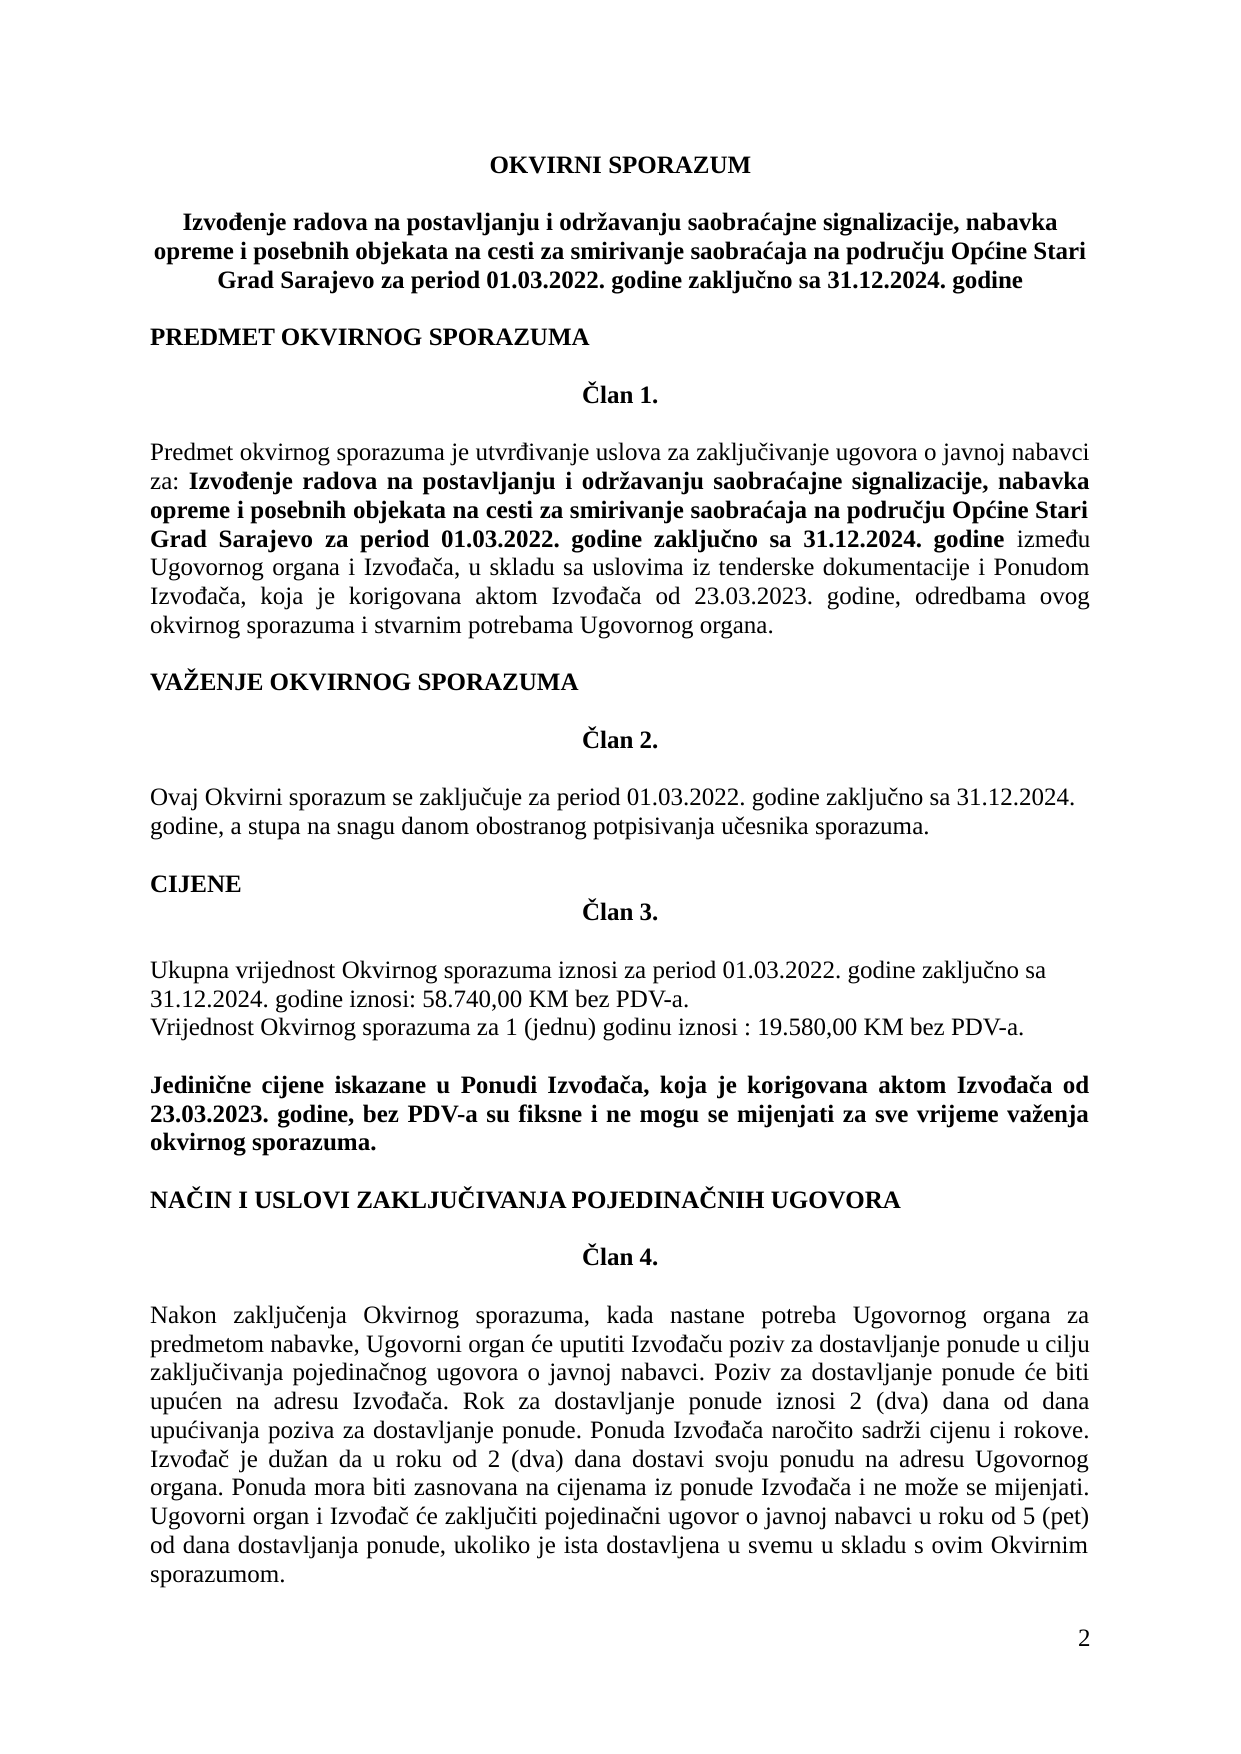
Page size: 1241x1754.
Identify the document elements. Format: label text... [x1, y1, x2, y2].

text Ukupna vrijednost Okvirnog sporazuma iznosi za period 01.03.2022. godine zaključno sa 31.12.2024. godine iznosi: 58.740,00 KM bez PDV-a. [150, 955, 1090, 1012]
text OKVIRNI SPORAZUM [150, 150, 1090, 179]
text Jedinične cijene iskazane u Ponudi Izvođača, koja je korigovana aktom Izvođača od 23.03.2023. godine, bez PDV-a su fiksne i ne mogu se mijenjati za sve vrijeme važenja okvirnog sporazuma. [150, 1070, 1090, 1156]
text CIJENE [150, 869, 1090, 897]
text Vrijednost Okvirnog sporazuma za 1 (jednu) godinu iznosi : 19.580,00 KM bez PDV-a. [150, 1012, 1090, 1041]
text VAŽENJE OKVIRNOG SPORAZUMA [150, 667, 1090, 696]
text Član 3. [150, 897, 1090, 926]
text Ovaj Okvirni sporazum se zaključuje za period 01.03.2022. godine zaključno sa 31.12.2024. godine, a stupa na snagu danom obostranog potpisivanja učesnika sporazuma. [150, 782, 1090, 840]
text NAČIN I USLOVI ZAKLJUČIVANJA POJEDINAČNIH UGOVORA [150, 1185, 1090, 1214]
text Član 4. [150, 1242, 1090, 1271]
text Predmet okvirnog sporazuma je utvrđivanje uslova za zaključivanje ugovora o javnoj nabavci za: Izvođenje radova na postavljanju i održavanju saobraćajne signalizacije, nabavka opreme i posebnih objekata na cesti za smirivanje saobraćaja na području Općine Stari Grad Sarajevo za period 01.03.2022. godine zaključno sa 31.12.2024. godine između Ugovornog organa i Izvođača, u skladu sa uslovima iz tenderske dokumentacije i Ponudom Izvođača, koja je korigovana aktom Izvođača od 23.03.2023. godine, odredbama ovog okvirnog sporazuma i stvarnim potrebama Ugovornog organa. [150, 437, 1090, 639]
text Član 1. [150, 380, 1090, 409]
text PREDMET OKVIRNOG SPORAZUMA [150, 322, 1090, 351]
text Nakon zaključenja Okvirnog sporazuma, kada nastane potreba Ugovornog organa za predmetom nabavke, Ugovorni organ će uputiti Izvođaču poziv za dostavljanje ponude u cilju zaključivanja pojedinačnog ugovora o javnoj nabavci. Poziv za dostavljanje ponude će biti upućen na adresu Izvođača. Rok za dostavljanje ponude iznosi 2 (dva) dana od dana upućivanja poziva za dostavljanje ponude. Ponuda Izvođača naročito sadrži cijenu i rokove. Izvođač je dužan da u roku od 2 (dva) dana dostavi svoju ponudu na adresu Ugovornog organa. Ponuda mora biti zasnovana na cijenama iz ponude Izvođača i ne može se mijenjati. Ugovorni organ i Izvođač će zaključiti pojedinačni ugovor o javnoj nabavci u roku od 5 (pet) od dana dostavljanja ponude, ukoliko je ista dostavljena u svemu u skladu s ovim Okvirnim sporazumom. [150, 1300, 1090, 1587]
text Član 2. [150, 725, 1090, 754]
text Izvođenje radova na postavljanju i održavanju saobraćajne signalizacije, nabavka opreme i posebnih objekata na cesti za smirivanje saobraćaja na području Općine Stari Grad Sarajevo za period 01.03.2022. godine zaključno sa 31.12.2024. godine [150, 207, 1090, 294]
